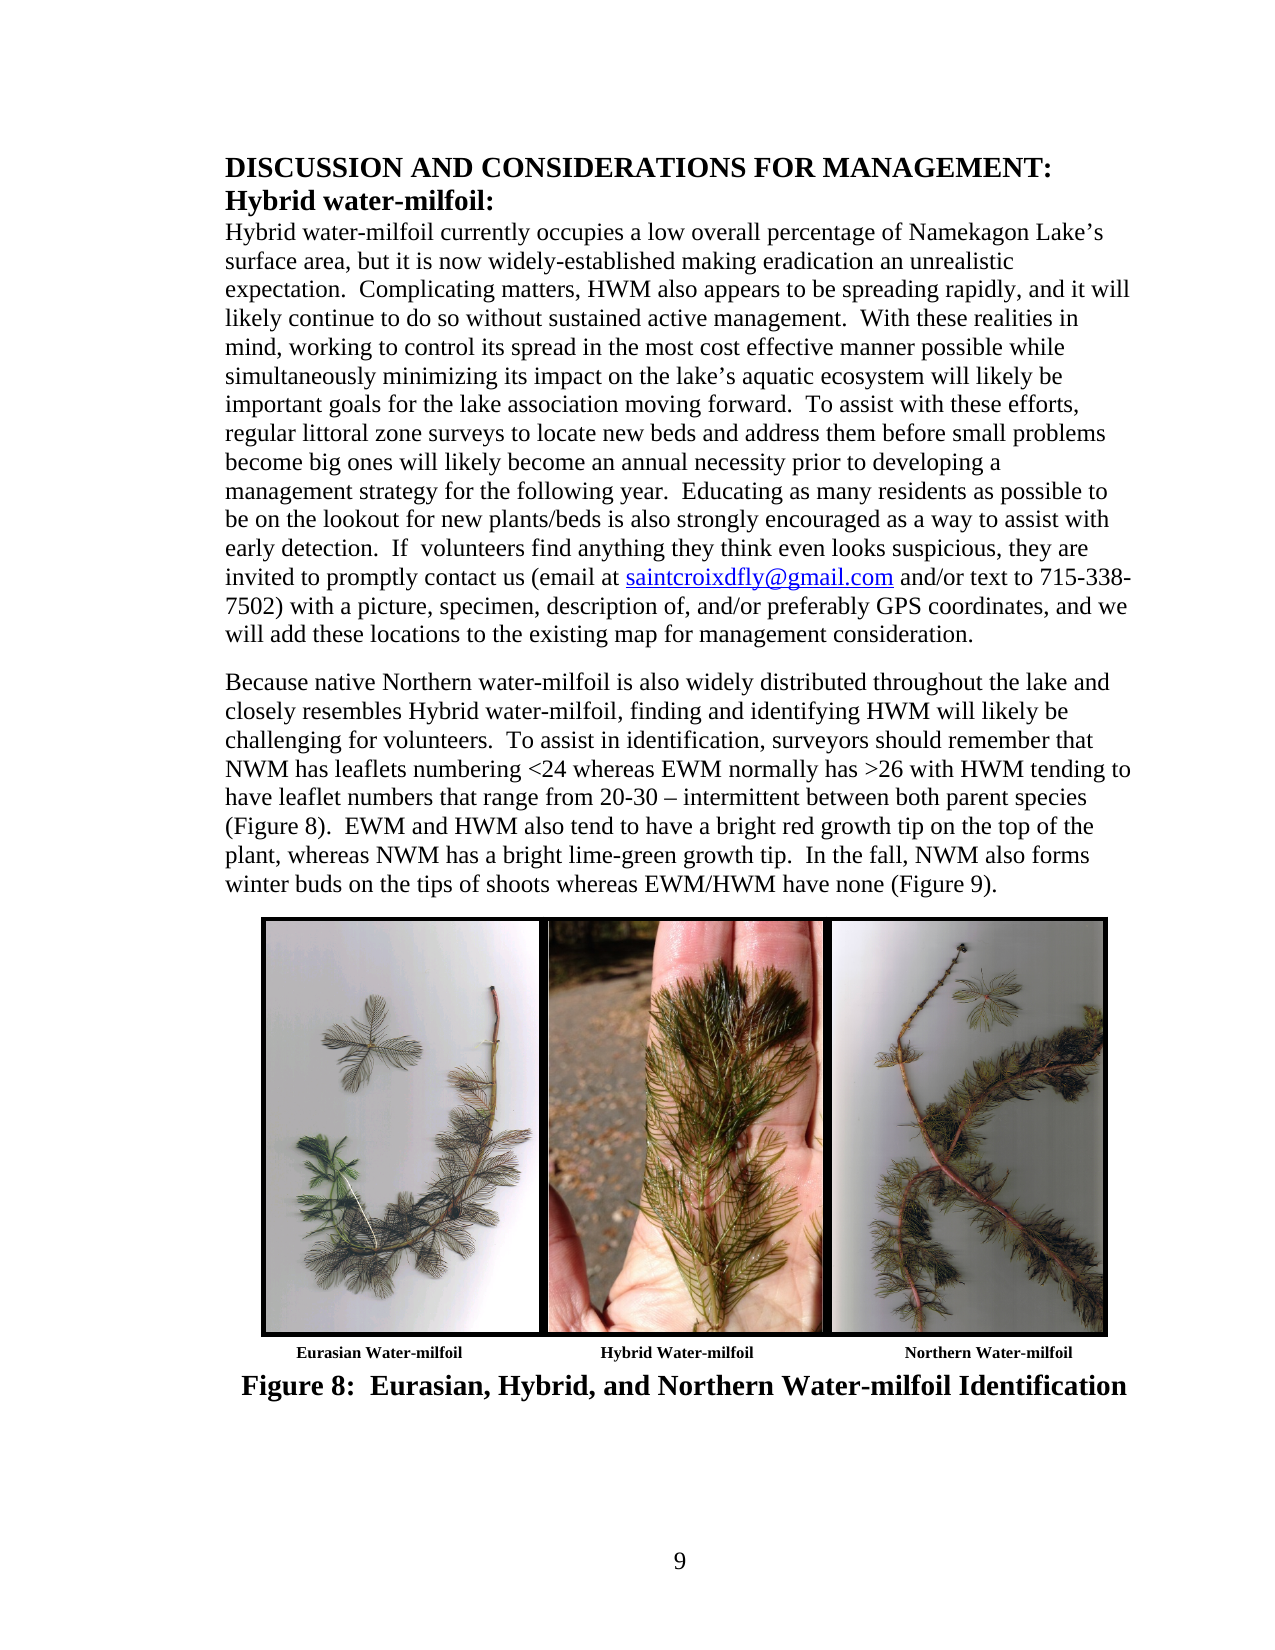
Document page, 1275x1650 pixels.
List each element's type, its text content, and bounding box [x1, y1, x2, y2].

text Hybrid water-milfoil currently occupies a low overall percentage of Namekagon Lake’s surface area, but it is now widely-established making eradication an unrealistic expectation. Complicating matters, HWM also appears to be spreading rapidly, and it will likely continue to do so without sustained active management. With these realities in mind, working to control its spread in the most cost effective manner possible while simultaneously minimizing its impact on the lake’s aquatic ecosystem will likely be important goals for the lake association moving forward. To assist with these efforts, regular littoral zone surveys to locate new beds and address them before small problems become big ones will likely become an annual necessity prior to developing a management strategy for the following year. Educating as many residents as possible to be on the lookout for new plants/beds is also strongly encouraged as a way to assist with early detection. If volunteers find anything they think even looks suspicious, they are invited to promptly contact us (email at saintcroixdfly@gmail.com and/or text to 715-338-7502) with a picture, specimen, description of, and/or preferably GPS coordinates, and we will add these locations to the existing map for management consideration. [225, 217, 1134, 648]
text Eurasian Water-milfoil Hybrid Water-milfoil Northern Water-milfoil [225, 1343, 1144, 1362]
text Because native Northern water-milfoil is also widely distributed throughout the lake and closely resembles Hybrid water-milfoil, finding and identifying HWM will likely be challenging for volunteers. To assist in identification, surveyors should remember that NWM has leaflets numbering <24 whereas EWM normally has >26 with HWM tending to have leaflet numbers that range from 20-30 – intermittent between both parent species (Figure 8). EWM and HWM also tend to have a bright red growth tip on the top of the plant, whereas NWM has a bright lime-green growth tip. In the fall, NWM also forms winter buds on the tips of shoots whereas EWM/HWM have none (Figure 9). [225, 667, 1134, 897]
picture [832, 921, 1103, 1332]
text Figure 8: Eurasian, Hybrid, and Northern Water-milfoil Identification [225, 1368, 1144, 1402]
text DISCUSSION AND CONSIDERATIONS FOR MANAGEMENT: [225, 150, 1134, 183]
picture [548, 921, 823, 1332]
text Hybrid water-milfoil: [225, 183, 1134, 217]
